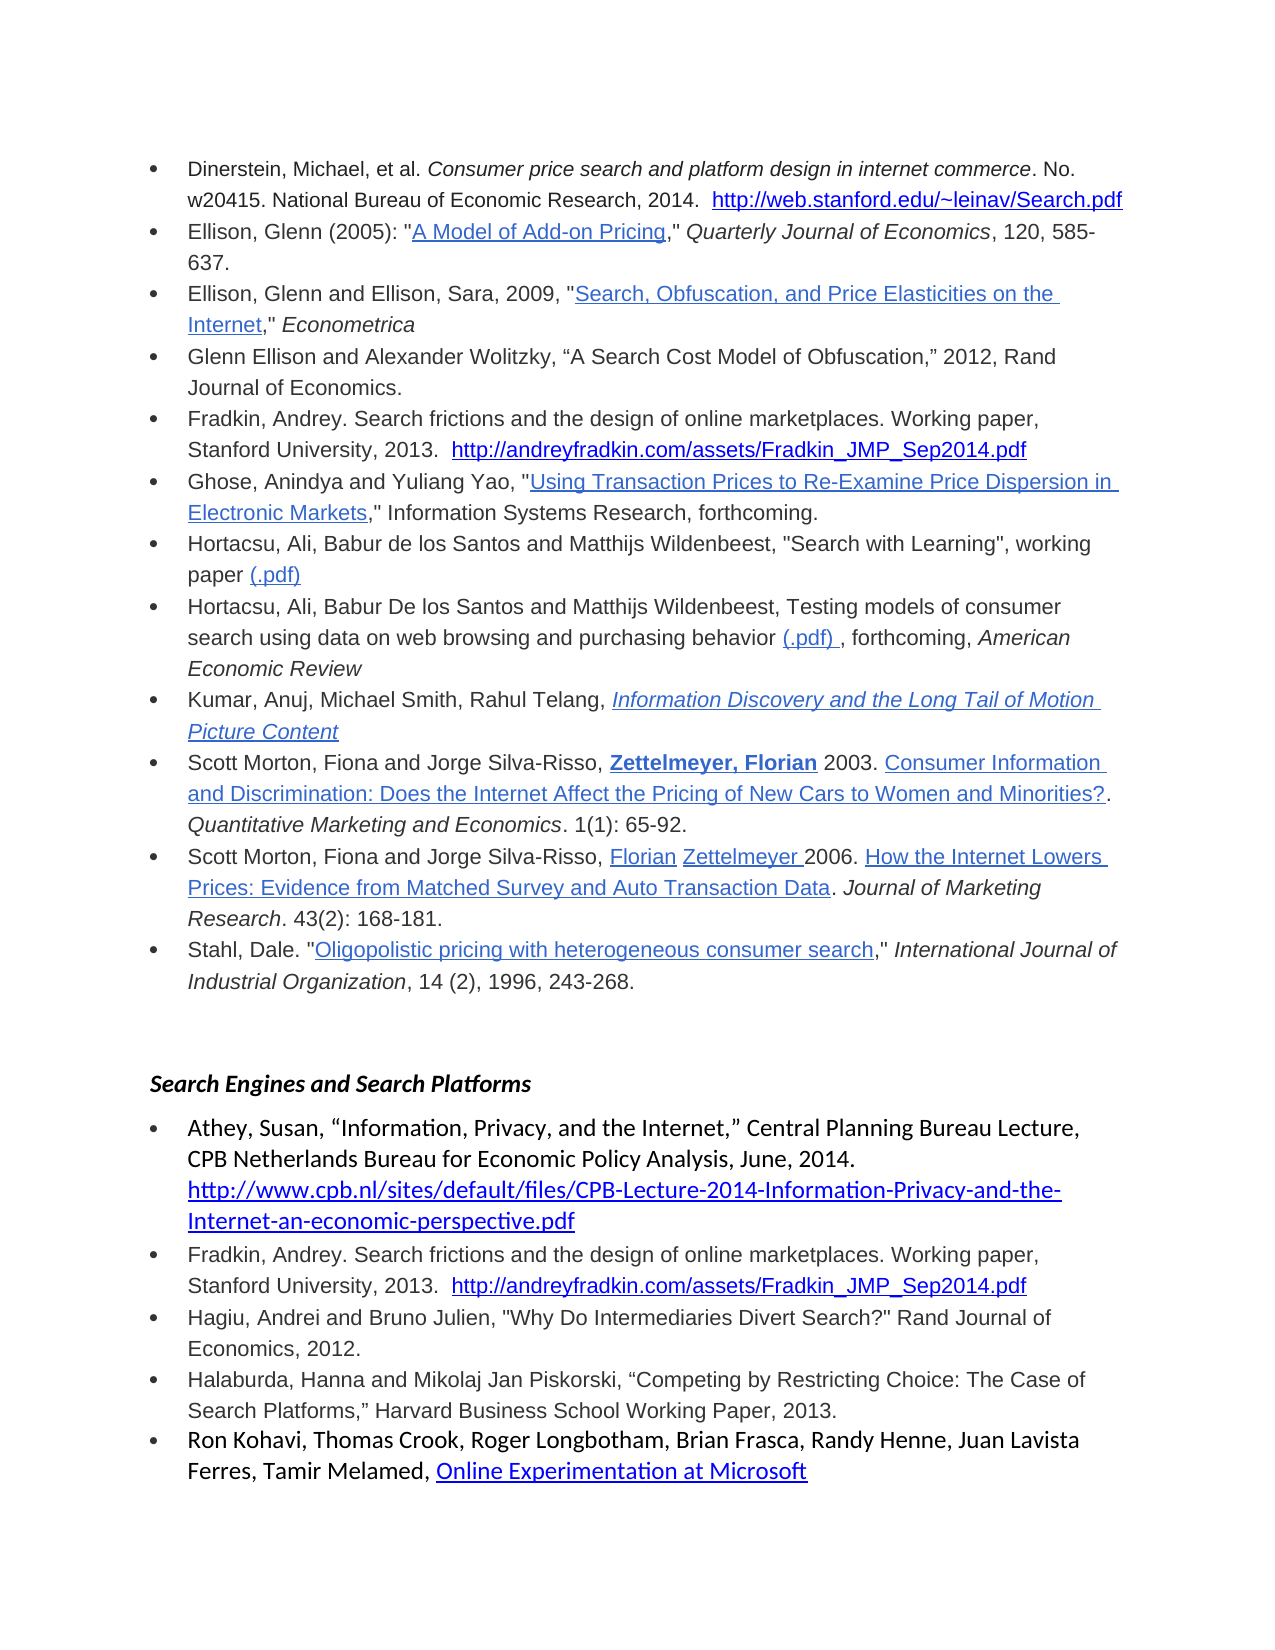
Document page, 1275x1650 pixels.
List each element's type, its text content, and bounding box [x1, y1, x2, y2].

list Halaburda, Hanna and Mikolaj Jan Piskorski, “Competing by Restricting Choice: The Case of Search Platforms,” Harvard Business School Working Paper, 2013. [150, 1361, 1125, 1423]
list Ghose, Anindya and Yuliang Yao, "Using Transaction Prices to Re-Examine Price Dispersion in Electronic Markets," Information Systems Research, forthcoming. [150, 462, 1125, 525]
list Stahl, Dale. "Oligopolistic pricing with heterogeneous consumer search," International Journal of Industrial Organization, 14 (2), 1996, 243-268. [150, 931, 1125, 994]
list Dinerstein, Michael, et al. Consumer price search and platform design in internet commerce. No. w20415. National Bureau of Economic Research, 2014. http://web.stanford.edu/~leinav/Search.pdf [150, 150, 1125, 212]
list Hagiu, Andrei and Bruno Julien, "Why Do Intermediaries Divert Search?" Rand Journal of Economics, 2012. [150, 1298, 1125, 1361]
list Ron Kohavi, Thomas Crook, Roger Longbotham, Brian Frasca, Randy Henne, Juan Lavista Ferres, Tamir Melamed, Online Experimentation at Microsoft [150, 1423, 1125, 1486]
list Scott Morton, Fiona and Jorge Silva-Risso, Florian Zettelmeyer 2006. How the Internet Lowers Prices: Evidence from Matched Survey and Auto Transaction Data. Journal of Marketing Research. 43(2): 168-181. [150, 837, 1125, 931]
list Kumar, Anuj, Michael Smith, Rahul Telang, Information Discovery and the Long Tail of Motion Picture Content [150, 681, 1125, 744]
list Glenn Ellison and Alexander Wolitzky, “A Search Cost Model of Obfuscation,” 2012, Rand Journal of Economics. [150, 337, 1125, 400]
list Ellison, Glenn and Ellison, Sara, 2009, "Search, Obfuscation, and Price Elasticities on the Internet," Econometrica [150, 275, 1125, 337]
list Fradkin, Andrey. Search frictions and the design of online marketplaces. Working paper, Stanford University, 2013. http://andreyfradkin.com/assets/Fradkin_JMP_Sep2014.pdf [150, 1236, 1125, 1298]
list Ellison, Glenn (2005): "A Model of Add-on Pricing," Quarterly Journal of Economics, 120, 585-637. [150, 212, 1125, 275]
list Hortacsu, Ali, Babur De los Santos and Matthijs Wildenbeest, Testing models of consumer search using data on web browsing and purchasing behavior (.pdf) , forthcoming, American Economic Review [150, 587, 1125, 681]
list Athey, Susan, “Information, Privacy, and the Internet,” Central Planning Bureau Lecture, CPB Netherlands Bureau for Economic Policy Analysis, June, 2014. http://www.cpb.nl/sites/default/files/CPB-Lecture-2014-Information-Privacy-and-the-Internet-an-economic-perspective.pdf [150, 1111, 1125, 1236]
list Scott Morton, Fiona and Jorge Silva-Risso, Zettelmeyer, Florian 2003. Consumer Information and Discrimination: Does the Internet Affect the Pricing of New Cars to Women and Minorities?. Quantitative Marketing and Economics. 1(1): 65-92. [150, 744, 1125, 837]
text Search Engines and Search Platforms [150, 1068, 1125, 1098]
list Fradkin, Andrey. Search frictions and the design of online marketplaces. Working paper, Stanford University, 2013. http://andreyfradkin.com/assets/Fradkin_JMP_Sep2014.pdf [150, 400, 1125, 462]
list Hortacsu, Ali, Babur de los Santos and Matthijs Wildenbeest, "Search with Learning", working paper (.pdf) [150, 525, 1125, 587]
